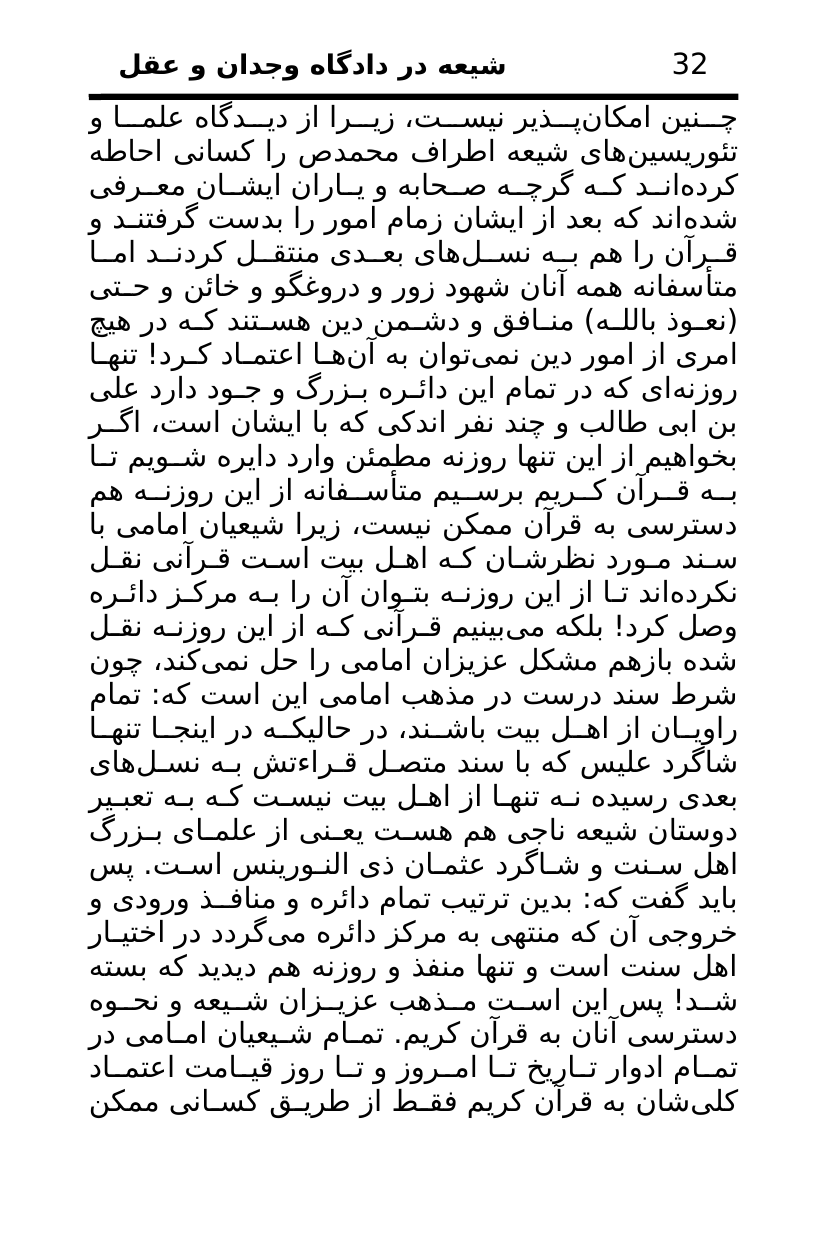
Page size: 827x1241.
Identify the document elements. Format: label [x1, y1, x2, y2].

text [89, 100, 738, 1119]
